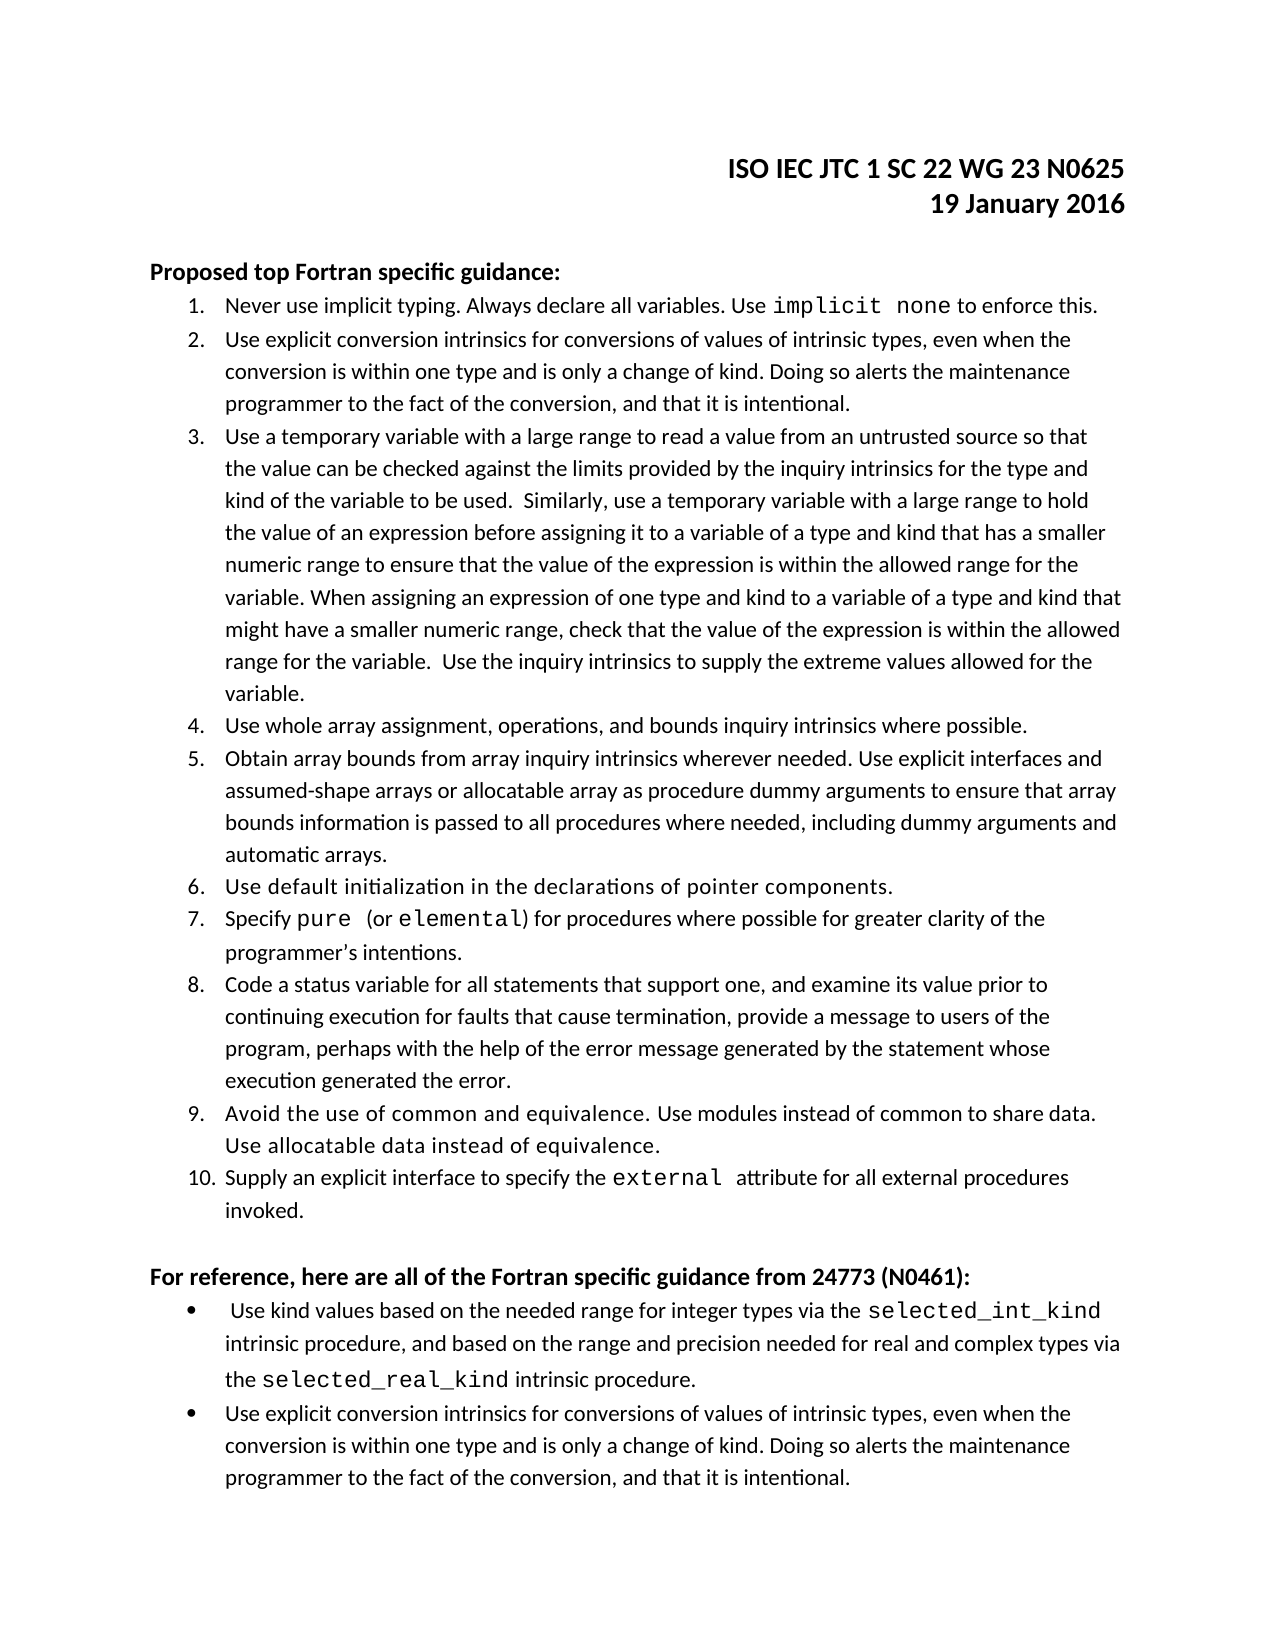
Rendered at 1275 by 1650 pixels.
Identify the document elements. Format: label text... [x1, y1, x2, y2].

list Use explicit conversion intrinsics for conversions of values of intrinsic types, even when the conversion is within one type and is only a change of kind. Doing so alerts the maintenance programmer to the fact of the conversion, and that it is intentional. [187, 325, 1125, 418]
list Never use implicit typing. Always declare all variables. Use implicit none to enforce this. [187, 291, 1125, 320]
list Specify pure (or elemental) for procedures where possible for greater clarity of the programmer’s intentions. [187, 904, 1125, 966]
list Obtain array bounds from array inquiry intrinsics wherever needed. Use explicit interfaces and assumed-shape arrays or allocatable array as procedure dummy arguments to ensure that array bounds information is passed to all procedures where needed, including dummy arguments and automatic arrays. [187, 744, 1125, 868]
text ISO IEC JTC 1 SC 22 WG 23 N0625 [150, 150, 1125, 186]
list Avoid the use of common and equivalence. Use modules instead of common to share data. Use allocatable data instead of equivalence. [187, 1099, 1125, 1159]
list Code a status variable for all statements that support one, and examine its value prior to continuing execution for faults that cause termination, provide a message to users of the program, perhaps with the help of the error message generated by the statement whose execution generated the error. [187, 970, 1125, 1095]
list Use default initialization in the declarations of pointer components. [187, 872, 1125, 900]
list Use a temporary variable with a large range to read a value from an untrusted source so that the value can be checked against the limits provided by the inquiry intrinsics for the type and kind of the variable to be used. Similarly, use a temporary variable with a large range to hold the value of an expression before assigning it to a variable of a type and kind that has a smaller numeric range to ensure that the value of the expression is within the allowed range for the variable. When assigning an expression of one type and kind to a variable of a type and kind that might have a smaller numeric range, check that the value of the expression is within the allowed range for the variable. Use the inquiry intrinsics to supply the extreme values allowed for the variable. [187, 422, 1125, 707]
text Use explicit conversion intrinsics for conversions of values of intrinsic types, even when the conversion is within one type and is only a change of kind. Doing so alerts the maintenance programmer to the fact of the conversion, and that it is intentional. [187, 1399, 1125, 1491]
text For reference, here are all of the Fortran specific guidance from 24773 (N0461): [150, 1261, 1125, 1291]
list Use whole array assignment, operations, and bounds inquiry intrinsics where possible. [187, 711, 1125, 739]
list Supply an explicit interface to specify the external attribute for all external procedures invoked. [187, 1163, 1125, 1224]
text Proposed top Fortran specific guidance: [150, 256, 1125, 287]
text 19 January 2016 [150, 186, 1125, 221]
text Use kind values based on the needed range for integer types via the selected_int_kind intrinsic procedure, and based on the range and precision needed for real and complex types via the selected_real_kind intrinsic procedure. [187, 1296, 1125, 1394]
